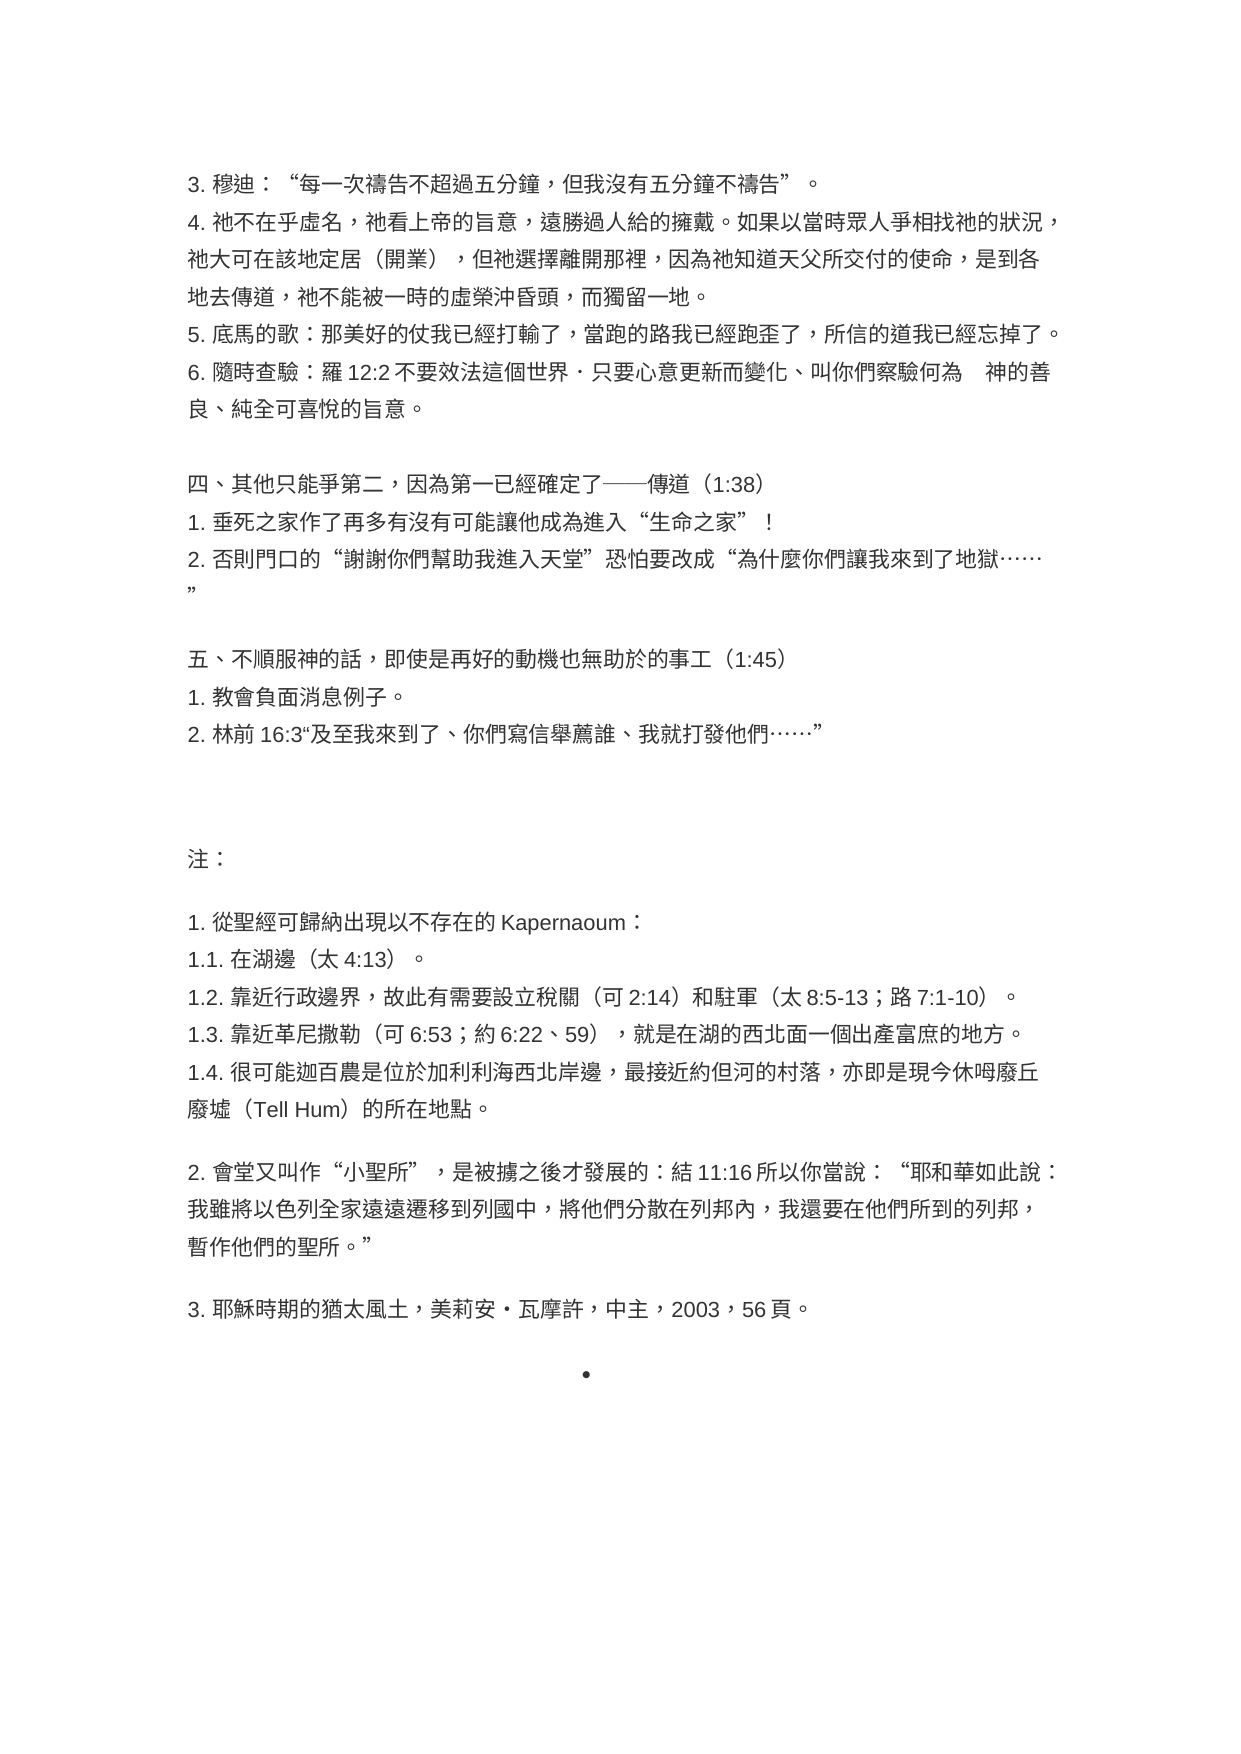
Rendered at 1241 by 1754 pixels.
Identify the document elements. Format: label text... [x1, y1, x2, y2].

text 注： [187, 839, 1053, 877]
text 五、不順服神的話，即使是再好的動機也無助於的事工（1:45） 1. 教會負面消息例子。 2. 林前16:3“及至我來到了、你們寫信舉薦誰、我就打發他們……” [187, 639, 1053, 752]
text 3. 耶穌時期的猶太風土，美莉安‧瓦摩許，中主，2003，56頁。 [187, 1289, 1053, 1327]
text 1. 從聖經可歸納出現以不存在的Kapernaoum： 1.1. 在湖邊（太4:13）。 1.2. 靠近行政邊界，故此有需要設立稅關（可2:14）和駐軍（太8:5-13；路7:1-10）。 1.3. 靠近革尼撒勒（可6:53；約6:22、59），就是在湖的西北面一個出產富庶的地方。 1.4. 很可能迦百農是位於加利利海西北岸邊，最接近約但河的村落，亦即是現今休呣廢丘廢墟（Tell Hum）的所在地點。 [187, 902, 1053, 1127]
text 2. 會堂又叫作“小聖所”，是被擄之後才發展的：結11:16所以你當說：“耶和華如此說：我雖將以色列全家遠遠遷移到列國中，將他們分散在列邦內，我還要在他們所到的列邦，暫作他們的聖所。” [187, 1152, 1053, 1264]
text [187, 164, 1053, 614]
